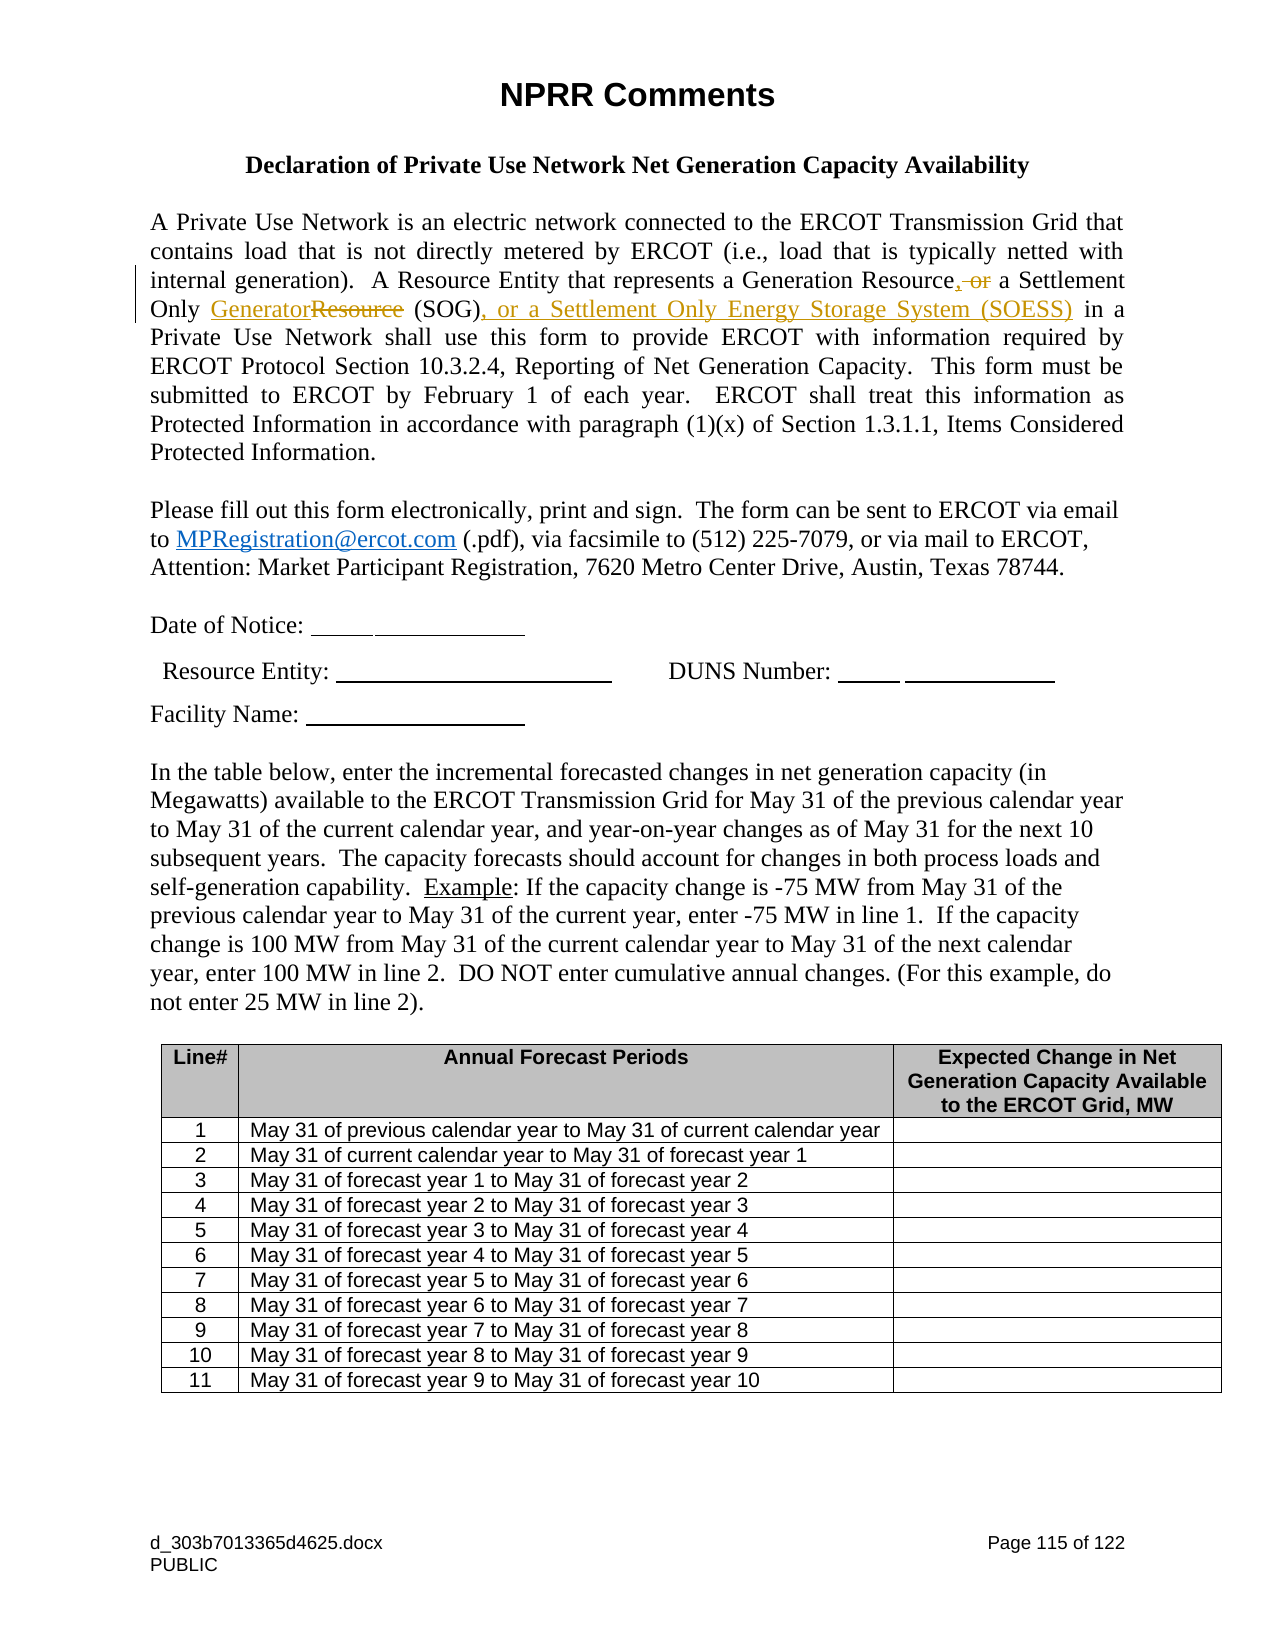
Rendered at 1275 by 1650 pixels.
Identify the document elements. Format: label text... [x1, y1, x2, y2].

table_cell 3 [162, 1168, 238, 1192]
table_header Annual Forecast Periods [239, 1045, 893, 1117]
table_cell [894, 1318, 1221, 1342]
text Please fill out this form electronically, print and sign. The form can be sent to ERCOT via email to MPRegistration@ercot.com (.pdf), via facsimile to (512) 225-7079, or via mail to ERCOT, Attention: Market Participant Registration, 7620 Metro Center Drive, Austin, Texas 78744. [150, 495, 1125, 581]
text Date of Notice: [150, 610, 1125, 639]
table_cell [894, 1218, 1221, 1242]
table_cell [894, 1243, 1221, 1267]
table_cell May 31 of forecast year 3 to May 31 of forecast year 4 [239, 1218, 893, 1242]
table_cell May 31 of forecast year 7 to May 31 of forecast year 8 [239, 1318, 893, 1342]
table_cell [894, 1143, 1221, 1167]
table_cell [894, 1168, 1221, 1192]
table_header Resource Entity: [150, 653, 668, 699]
table_header Expected Change in Net Generation Capacity Available to the ERCOT Grid, MW [894, 1045, 1221, 1117]
table_cell May 31 of forecast year 2 to May 31 of forecast year 3 [239, 1193, 893, 1217]
table_cell May 31 of forecast year 5 to May 31 of forecast year 6 [239, 1268, 893, 1292]
table_cell 7 [162, 1268, 238, 1292]
table_cell [894, 1343, 1221, 1367]
table_cell May 31 of forecast year 4 to May 31 of forecast year 5 [239, 1243, 893, 1267]
table_cell May 31 of current calendar year to May 31 of forecast year 1 [239, 1143, 893, 1167]
table_cell May 31 of forecast year 8 to May 31 of forecast year 9 [239, 1343, 893, 1367]
table_cell 2 [162, 1143, 238, 1167]
table_cell 6 [162, 1243, 238, 1267]
table_cell 10 [162, 1343, 238, 1367]
table_header DUNS Number: [668, 653, 1088, 699]
text In the table below, enter the incremental forecasted changes in net generation capacity (in Megawatts) available to the ERCOT Transmission Grid for May 31 of the previous calendar year to May 31 of the current calendar year, and year-on-year changes as of May 31 for the next 10 subsequent years. The capacity forecasts should account for changes in both process loads and self-generation capability. Example: If the capacity change is -75 MW from May 31 of the previous calendar year to May 31 of the current year, enter -75 MW in line 1. If the capacity change is 100 MW from May 31 of the current calendar year to May 31 of the next calendar year, enter 100 MW in line 2. DO NOT enter cumulative annual changes. (For this example, do not enter 25 MW in line 2). [150, 757, 1125, 1015]
table_cell [894, 1118, 1221, 1142]
table_cell 5 [162, 1218, 238, 1242]
text Facility Name: [150, 699, 1125, 728]
table_cell [894, 1293, 1221, 1317]
table_cell [894, 1193, 1221, 1217]
table_cell May 31 of forecast year 1 to May 31 of forecast year 2 [239, 1168, 893, 1192]
table_cell [894, 1268, 1221, 1292]
table_cell [894, 1368, 1221, 1392]
table_cell 8 [162, 1293, 238, 1317]
text A Private Use Network is an electric network connected to the ERCOT Transmission Grid that contains load that is not directly metered by ERCOT (i.e., load that is typically netted with internal generation). A Resource Entity that represents a Generation Resource a Settlement Only (SOG) in a Private Use Network shall use this form to provide ERCOT with information required by ERCOT Protocol Section 10.3.2.4, Reporting of Net Generation Capacity. This form must be submitted to ERCOT by February 1 of each year. ERCOT shall treat this information as Protected Information in accordance with paragraph (1)(x) of Section 1.3.1.1, Items Considered Protected Information. [150, 207, 1125, 466]
table_cell 4 [162, 1193, 238, 1217]
table_cell 1 [162, 1118, 238, 1142]
text Declaration of Private Use Network Net Generation Capacity Availability [150, 150, 1125, 179]
table_cell 9 [162, 1318, 238, 1342]
table_cell May 31 of forecast year 6 to May 31 of forecast year 7 [239, 1293, 893, 1317]
table_cell 11 [162, 1368, 238, 1392]
table_cell May 31 of forecast year 9 to May 31 of forecast year 10 [239, 1368, 893, 1392]
table_cell May 31 of previous calendar year to May 31 of current calendar year [239, 1118, 893, 1142]
table_header Line# [162, 1045, 238, 1117]
